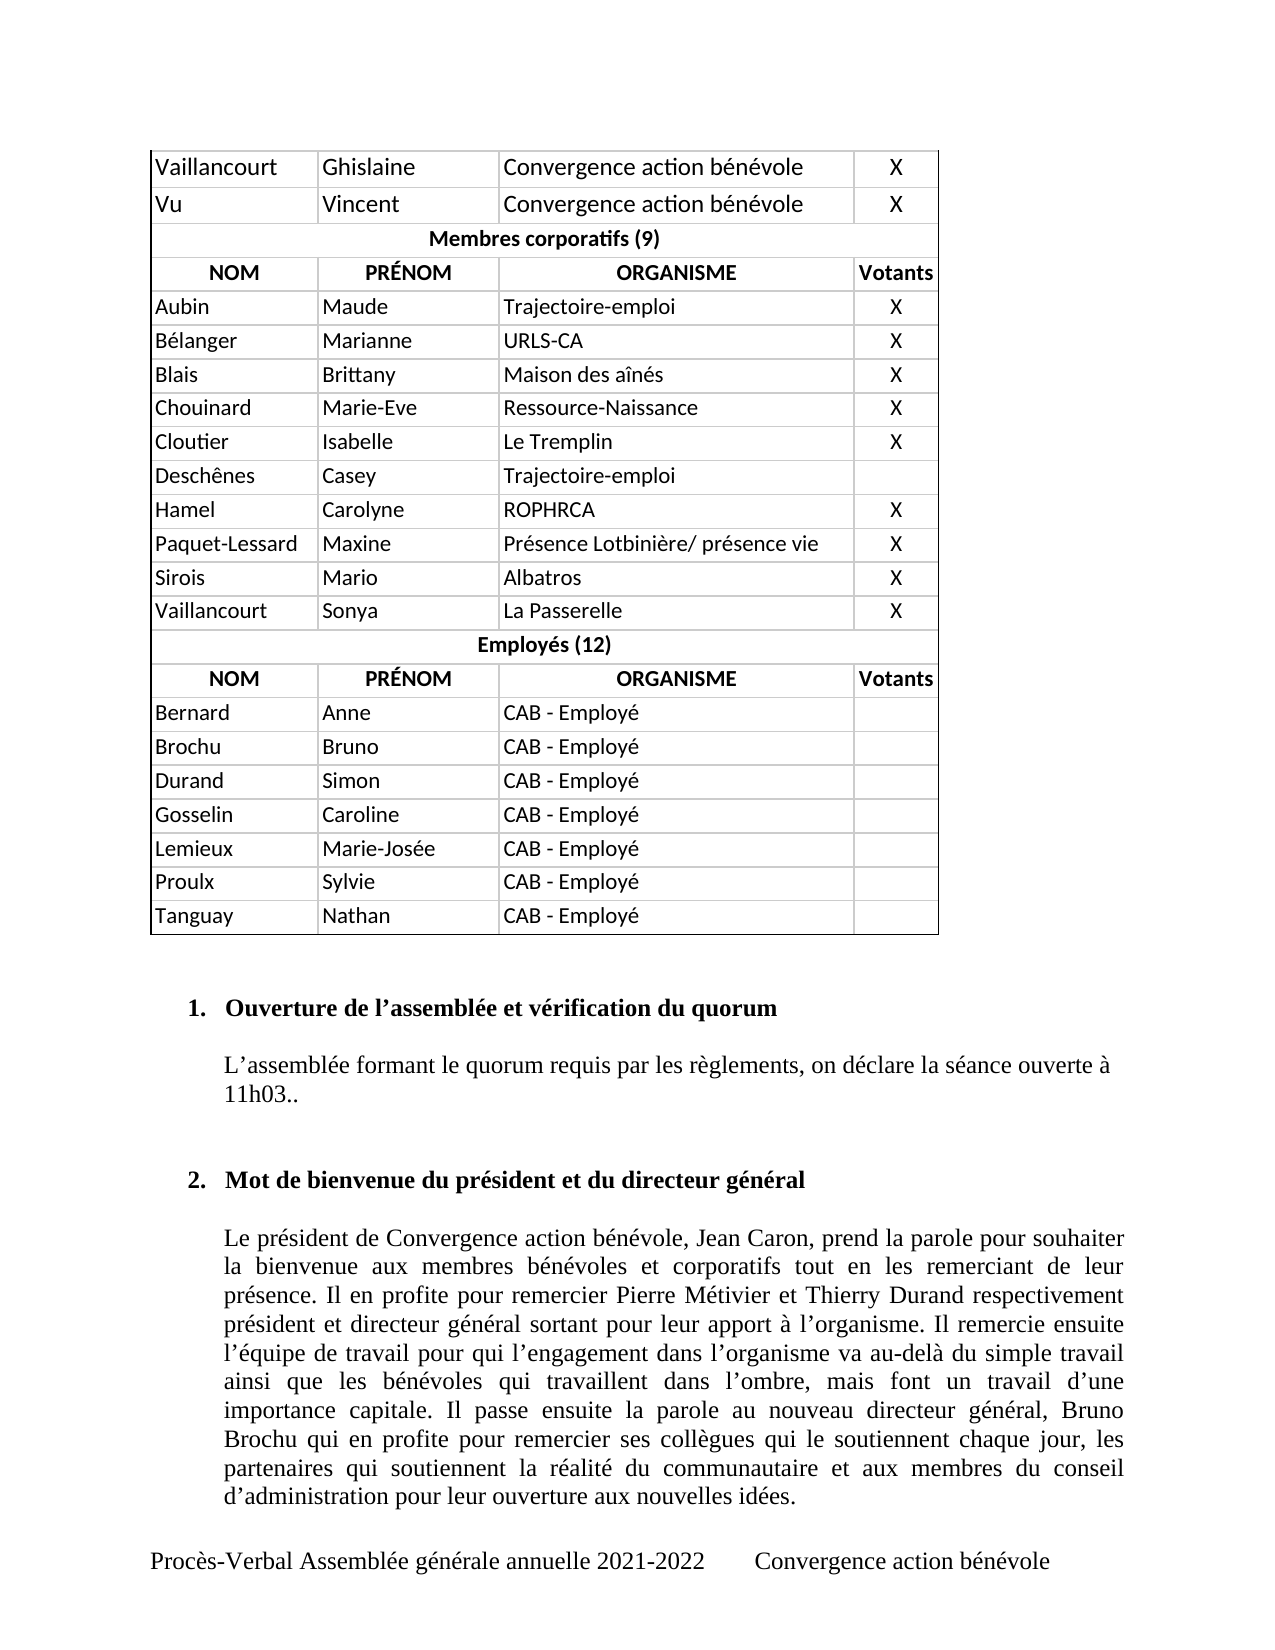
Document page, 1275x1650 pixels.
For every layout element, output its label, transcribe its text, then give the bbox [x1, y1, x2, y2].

table_cell Durand [152, 766, 317, 798]
table_cell Sirois [152, 563, 317, 595]
table_cell [855, 834, 938, 866]
table_cell ORGANISME [500, 665, 853, 697]
table_cell Nathan [319, 901, 498, 934]
table_cell Trajectoire-emploi [500, 292, 853, 324]
table_cell Membres corporatifs (9) [152, 224, 938, 257]
table_cell [855, 800, 938, 832]
table_cell Albatros [500, 563, 853, 595]
table_cell Votants [855, 665, 938, 697]
table_cell ORGANISME [500, 258, 853, 290]
table_cell Proulx [152, 868, 317, 900]
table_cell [500, 152, 853, 186]
table_cell Ressource-Naissance [500, 394, 853, 426]
table_cell NOM [152, 665, 317, 697]
table_cell Brittany [319, 360, 498, 392]
table_cell Gosselin [152, 800, 317, 832]
table_cell Paquet-Lessard [152, 529, 317, 561]
table_cell URLS-CA [500, 326, 853, 358]
table_cell Bélanger [152, 326, 317, 358]
table_cell X [855, 529, 938, 561]
table_cell CAB - Employé [500, 732, 853, 764]
table_cell X [855, 292, 938, 324]
table_cell X [855, 563, 938, 595]
table_cell X [855, 360, 938, 392]
table_cell NOM [152, 258, 317, 290]
table_cell X [855, 394, 938, 426]
table_cell Simon [319, 766, 498, 798]
table_cell Vincent [319, 188, 498, 223]
table_cell X [855, 326, 938, 358]
table_cell X [855, 495, 938, 527]
table_cell Maxine [319, 529, 498, 561]
table_cell [855, 461, 938, 493]
table_cell Votants [855, 258, 938, 290]
table_cell PRÉNOM [319, 258, 498, 290]
table_cell Le Tremplin [500, 427, 853, 460]
table_cell Hamel [152, 495, 317, 527]
table_cell Vaillancourt [152, 152, 317, 186]
table_cell Trajectoire-emploi [500, 461, 853, 493]
table_cell PRÉNOM [319, 665, 498, 697]
table_cell Bruno [319, 732, 498, 764]
table_cell Marianne [319, 326, 498, 358]
table_cell Caroline [319, 800, 498, 832]
table_cell ROPHRCA [500, 495, 853, 527]
list Mot de bienvenue du président et du directeur général [187, 1165, 1125, 1194]
table_cell Aubin [152, 292, 317, 324]
table_cell Anne [319, 698, 498, 731]
table_cell La Passerelle [500, 597, 853, 629]
table_cell [855, 732, 938, 764]
table_cell X [855, 427, 938, 460]
table_cell Tanguay [152, 901, 317, 934]
table_cell Casey [319, 461, 498, 493]
table_cell Vaillancourt [152, 597, 317, 629]
table_cell Cloutier [152, 427, 317, 460]
table_cell Blais [152, 360, 317, 392]
table_cell [855, 868, 938, 900]
table_cell Brochu [152, 732, 317, 764]
table_cell X [855, 152, 938, 186]
table_cell CAB - Employé [500, 766, 853, 798]
table_cell CAB - Employé [500, 868, 853, 900]
table_cell Sonya [319, 597, 498, 629]
table_cell [855, 766, 938, 798]
table_cell Employés (12) [152, 631, 938, 663]
table_cell Bernard [152, 698, 317, 731]
table_cell CAB - Employé [500, 698, 853, 731]
table_cell Présence Lotbinière/ présence vie [500, 529, 853, 561]
table_cell Ghislaine [319, 152, 498, 186]
table_cell Marie-Eve [319, 394, 498, 426]
text Le président de Convergence action bénévole, Jean Caron, prend la parole pour souhaiter la bienvenue aux membres bénévoles et corporatifs tout en les remerciant de leur présence. Il en profite pour remercier Pierre Métivier et Thierry Durand respectivement président et directeur général sortant pour leur apport à l’organisme. Il remercie ensuite l’équipe de travail pour qui l’engagement dans l’organisme va au-delà du simple travail ainsi que les bénévoles qui travaillent dans l’ombre, mais font un travail d’une importance capitale. Il passe ensuite la parole au nouveau directeur général, Bruno Brochu qui en profite pour remercier ses collègues qui le soutiennent chaque jour, les partenaires qui soutiennent la réalité du communautaire et aux membres du conseil d’administration pour leur ouverture aux nouvelles idées. [223, 1223, 1125, 1510]
table_cell Deschênes [152, 461, 317, 493]
table_cell X [855, 188, 938, 223]
table_cell Chouinard [152, 394, 317, 426]
table_cell CAB - Employé [500, 800, 853, 832]
table_cell [855, 698, 938, 731]
table_cell Maison des aînés [500, 360, 853, 392]
table_cell Vu [152, 188, 317, 223]
table_cell X [855, 597, 938, 629]
table_cell Maude [319, 292, 498, 324]
table_cell Isabelle [319, 427, 498, 460]
table_cell CAB - Employé [500, 834, 853, 866]
list Ouverture de l’assemblée et vérification du quorum [187, 993, 1125, 1021]
text L’assemblée formant le quorum requis par les règlements, on déclare la séance ouverte à 11h03.. [223, 1050, 1125, 1108]
table_cell CAB - Employé [500, 901, 853, 934]
table_cell [855, 901, 938, 934]
table_cell Marie-Josée [319, 834, 498, 866]
table_cell Carolyne [319, 495, 498, 527]
table_cell Convergence action bénévole [500, 188, 853, 223]
table_cell Mario [319, 563, 498, 595]
table_cell Sylvie [319, 868, 498, 900]
table_cell Lemieux [152, 834, 317, 866]
